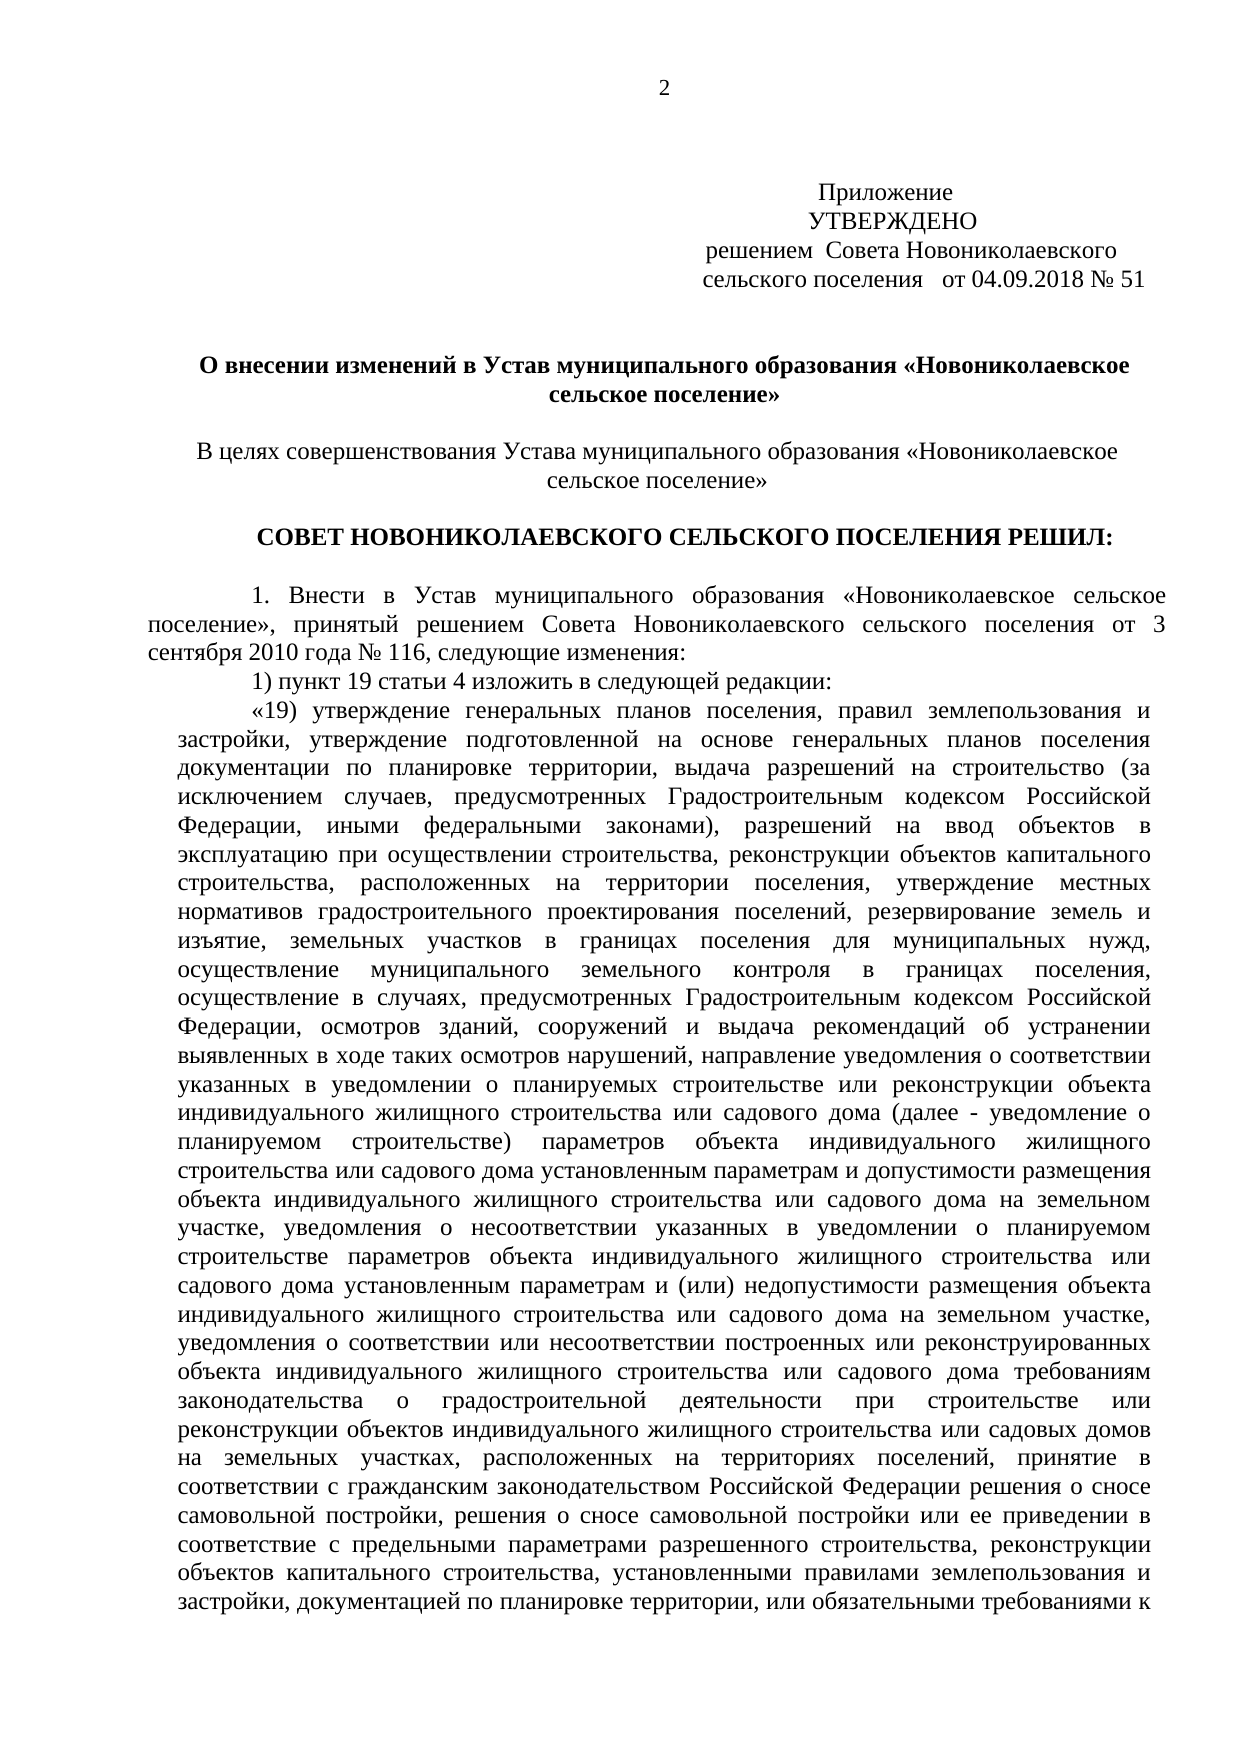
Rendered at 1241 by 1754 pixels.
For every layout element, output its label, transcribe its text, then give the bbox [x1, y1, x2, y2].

text В целях совершенствования Устава муниципального образования «Новониколаевское сельское поселение» [148, 436, 1167, 494]
text сельского поселения от 04.09.2018 № 51 [177, 264, 1152, 292]
text Приложение [177, 177, 1152, 206]
text 1. Внести в Устав муниципального образования «Новониколаевское сельское поселение», принятый решением Совета Новониколаевского сельского поселения от 3 сентября 2010 года № 116, следующие изменения: [148, 580, 1167, 666]
text УТВЕРЖДЕНО [177, 206, 1152, 235]
text О внесении изменений в Устав муниципального образования «Новониколаевское сельское поселение» [177, 350, 1152, 407]
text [177, 695, 1152, 1615]
text СОВЕТ НОВОНИКОЛАЕВСКОГО СЕЛЬСКОГО ПОСЕЛЕНИЯ РЕШИЛ: [148, 522, 1167, 551]
text 1) пункт 19 статьи 4 изложить в следующей редакции: [177, 666, 1152, 695]
text решением Совета Новониколаевского [177, 235, 1152, 264]
